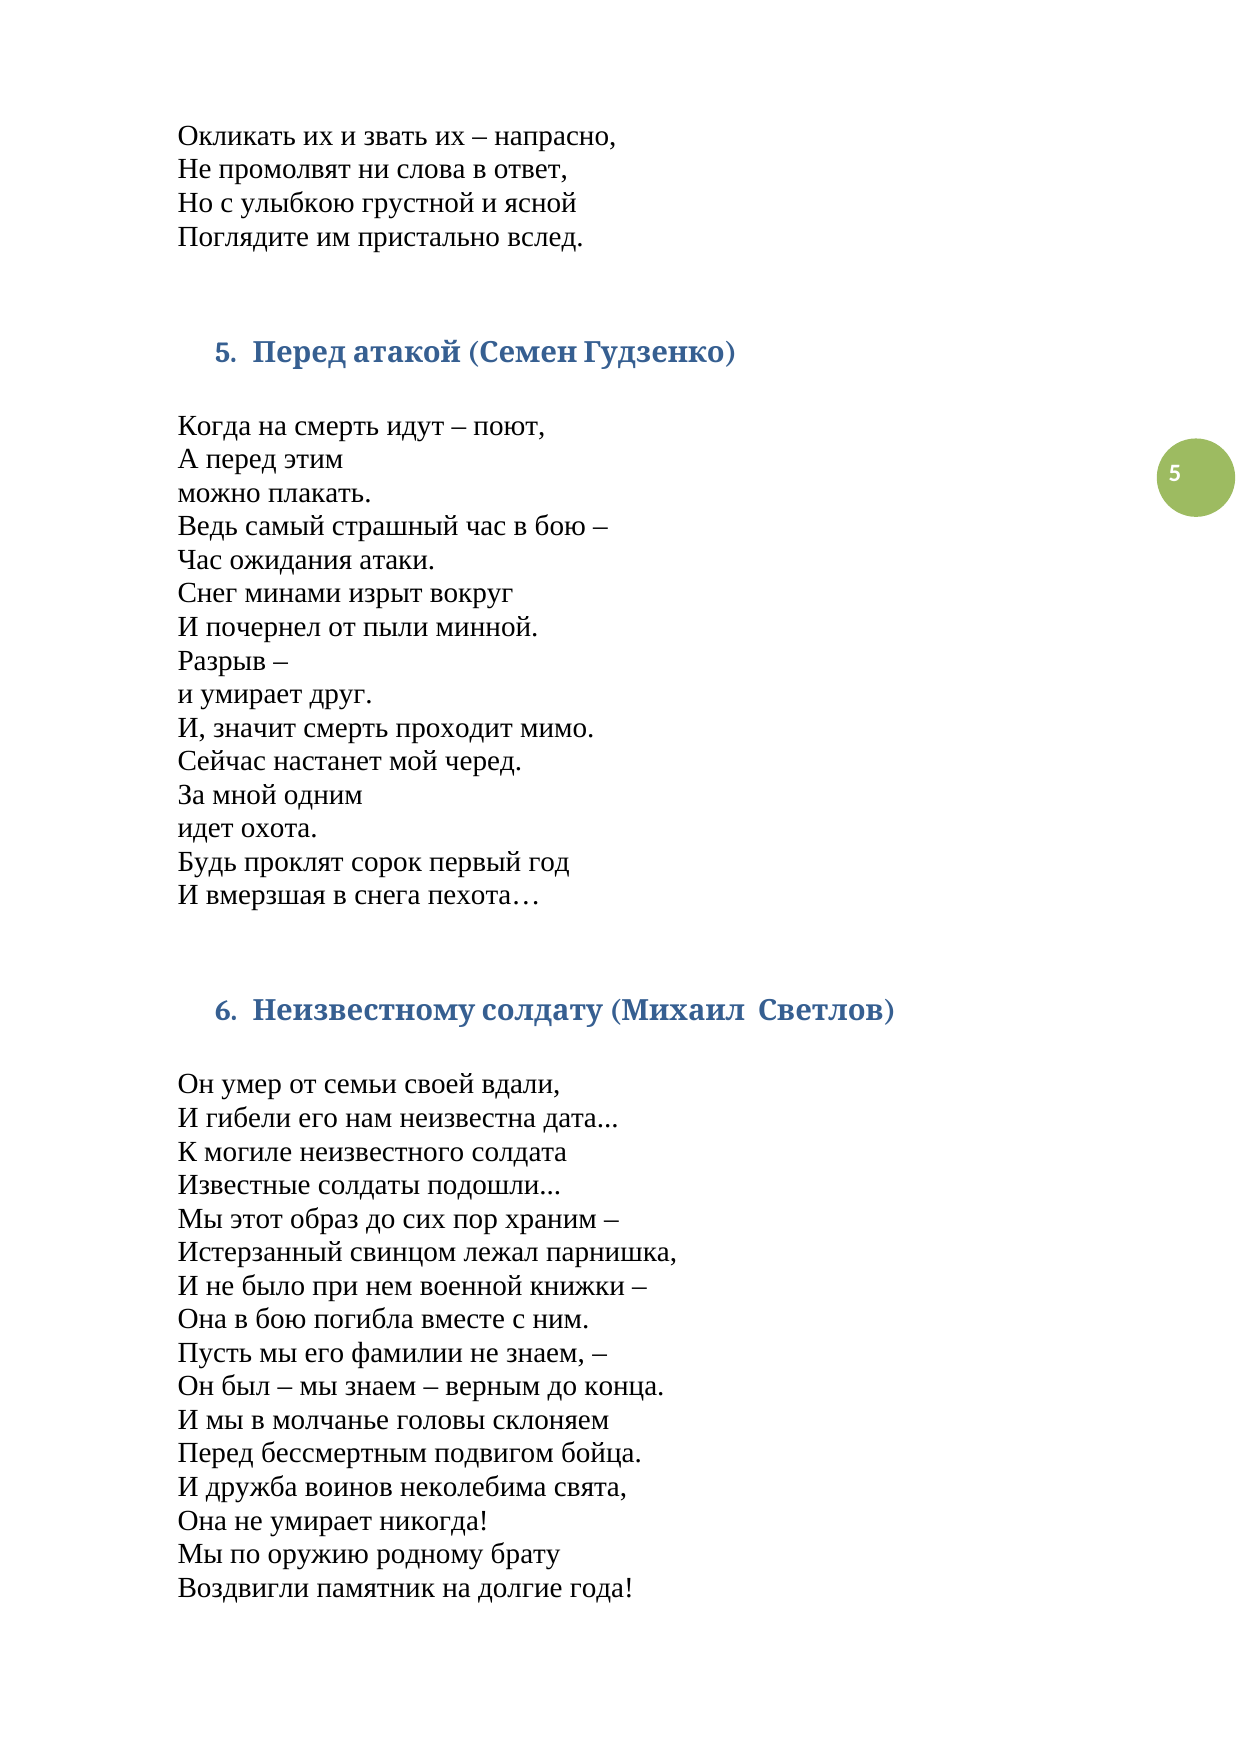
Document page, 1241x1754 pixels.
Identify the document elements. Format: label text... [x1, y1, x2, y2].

text А перед этим [177, 441, 1152, 475]
text Пусть мы его фамилии не знаем, – [177, 1335, 1152, 1368]
text За мной одним [177, 777, 1152, 810]
text И вмерзшая в снега пехота… [177, 877, 1152, 911]
text Мы по оружию родному брату [177, 1536, 1152, 1570]
text Час ожидания атаки. [177, 542, 1152, 576]
text Воздвигли памятник на долгие года! [177, 1570, 1152, 1603]
text Когда на смерть идут – поют, [177, 408, 1152, 441]
text и умирает друг. [177, 676, 1152, 710]
text И не было при нем военной книжки – [177, 1268, 1152, 1301]
text Снег минами изрыт вокруг [177, 576, 1152, 609]
text Сейчас настанет мой черед. [177, 743, 1152, 777]
text идет охота. [177, 810, 1152, 844]
text Он умер от семьи своей вдали, [177, 1067, 1152, 1100]
text И почернел от пыли минной. [177, 609, 1152, 643]
subtitle Перед атакой (Семен Гудзенко) [215, 336, 1152, 369]
text Ведь самый страшный час в бою – [177, 508, 1152, 542]
text Но с улыбкою грустной и ясной [177, 185, 1152, 219]
text Она не умирает никогда! [177, 1503, 1152, 1536]
text Перед бессмертным подвигом бойца. [177, 1436, 1152, 1469]
text К могиле неизвестного солдата [177, 1134, 1152, 1167]
text И дружба воинов неколебима свята, [177, 1469, 1152, 1503]
text Окликать их и звать их – напрасно, [177, 118, 1152, 152]
text И гибели его нам неизвестна дата... [177, 1100, 1152, 1134]
text Истерзанный свинцом лежал парнишка, [177, 1234, 1152, 1268]
text Не промолвят ни слова в ответ, [177, 152, 1152, 185]
text И, значит смерть проходит мимо. [177, 710, 1152, 743]
text Известные солдаты подошли... [177, 1167, 1152, 1201]
text Он был – мы знаем – верным до конца. [177, 1368, 1152, 1402]
text Поглядите им пристально вслед. [177, 219, 1152, 252]
text можно плакать. [177, 475, 1152, 508]
text Будь проклят сорок первый год [177, 844, 1152, 877]
subtitle Неизвестному солдату (Михаил Светлов) [215, 994, 1152, 1028]
text Она в бою погибла вместе с ним. [177, 1301, 1152, 1335]
text Разрыв – [177, 643, 1152, 676]
text И мы в молчанье головы склоняем [177, 1402, 1152, 1436]
text Мы этот образ до сих пор храним – [177, 1201, 1152, 1234]
